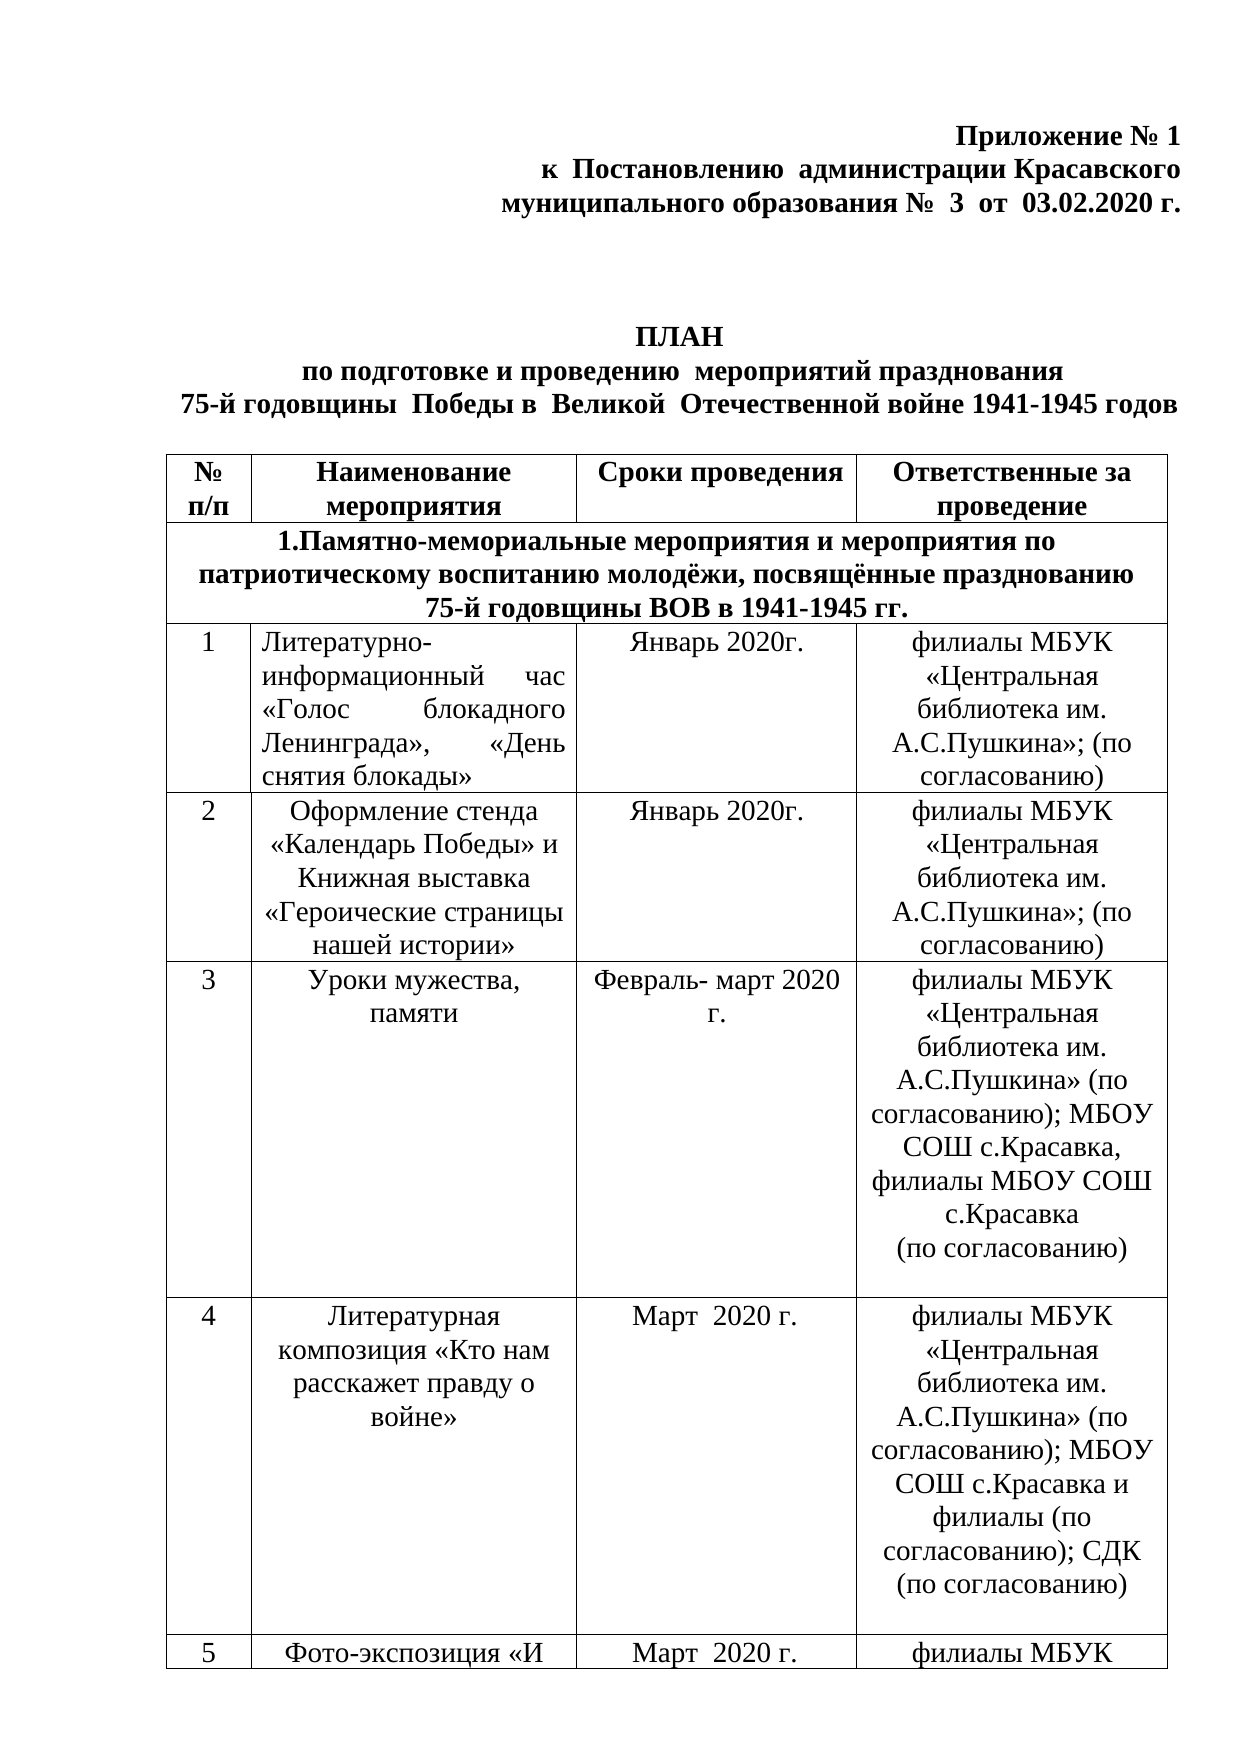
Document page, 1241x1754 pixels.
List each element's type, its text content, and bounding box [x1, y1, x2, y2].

table_cell 1.Памятно-мемориальные мероприятия и мероприятия по патриотическому воспитанию молодёжи, посвящённые празднованию 75-й годовщины ВОВ в 1941-1945 гг. [167, 523, 1167, 623]
text к Постановлению администрации Красавского [177, 152, 1181, 185]
table_cell Январь 2020г. [577, 624, 856, 792]
table_cell 2 [167, 793, 251, 961]
table_cell 1 [167, 624, 250, 792]
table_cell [252, 1635, 576, 1668]
table_cell Литературно-информационный час «Голос блокадного Ленинграда», «День снятия блокады» [251, 624, 576, 792]
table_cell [857, 1298, 1167, 1634]
table_cell Уроки мужества, памяти [252, 962, 576, 1297]
table_header Наименование мероприятия [252, 455, 576, 522]
table_cell 3 [167, 962, 251, 1297]
table_cell Февраль- март 2020 г. [577, 962, 856, 1297]
table_cell Январь 2020г. [577, 793, 856, 961]
table_cell филиалы МБУК «Центральная библиотека им. А.С.Пушкина»; (по согласованию) [857, 624, 1167, 792]
table_header Ответственные за проведение [857, 455, 1167, 522]
table_cell Оформление стенда «Календарь Победы» и Книжная выставка «Героические страницы нашей истории» [252, 793, 576, 961]
text Приложение № 1 [177, 118, 1181, 152]
text по подготовке и проведению мероприятий празднования [177, 353, 1181, 386]
table_header № п/п [167, 455, 251, 522]
table_cell 5 [167, 1635, 251, 1668]
table_cell Март 2020 г. [577, 1635, 856, 1668]
text муниципального образования № 3 от 03.02.2020 г. [177, 185, 1181, 219]
text ПЛАН [177, 319, 1181, 353]
table_cell филиалы МБУК «Центральная библиотека им. А.С.Пушкина» (по согласованию); МБОУ СОШ с.Красавка, филиалы МБОУ СОШ с.Красавка (по согласованию) [857, 962, 1167, 1297]
table_cell филиалы МБУК «Центральная библиотека им. А.С.Пушкина»; (по согласованию) [857, 793, 1167, 961]
table_cell Литературная композиция «Кто нам расскажет правду о войне» [252, 1298, 576, 1634]
text 75-й годовщины Победы в Великой Отечественной войне 1941-1945 годов [177, 386, 1181, 420]
table_cell 4 [167, 1298, 251, 1634]
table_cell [857, 1635, 1167, 1668]
table_cell Март 2020 г. [577, 1298, 856, 1634]
table_header Сроки проведения [577, 455, 856, 522]
